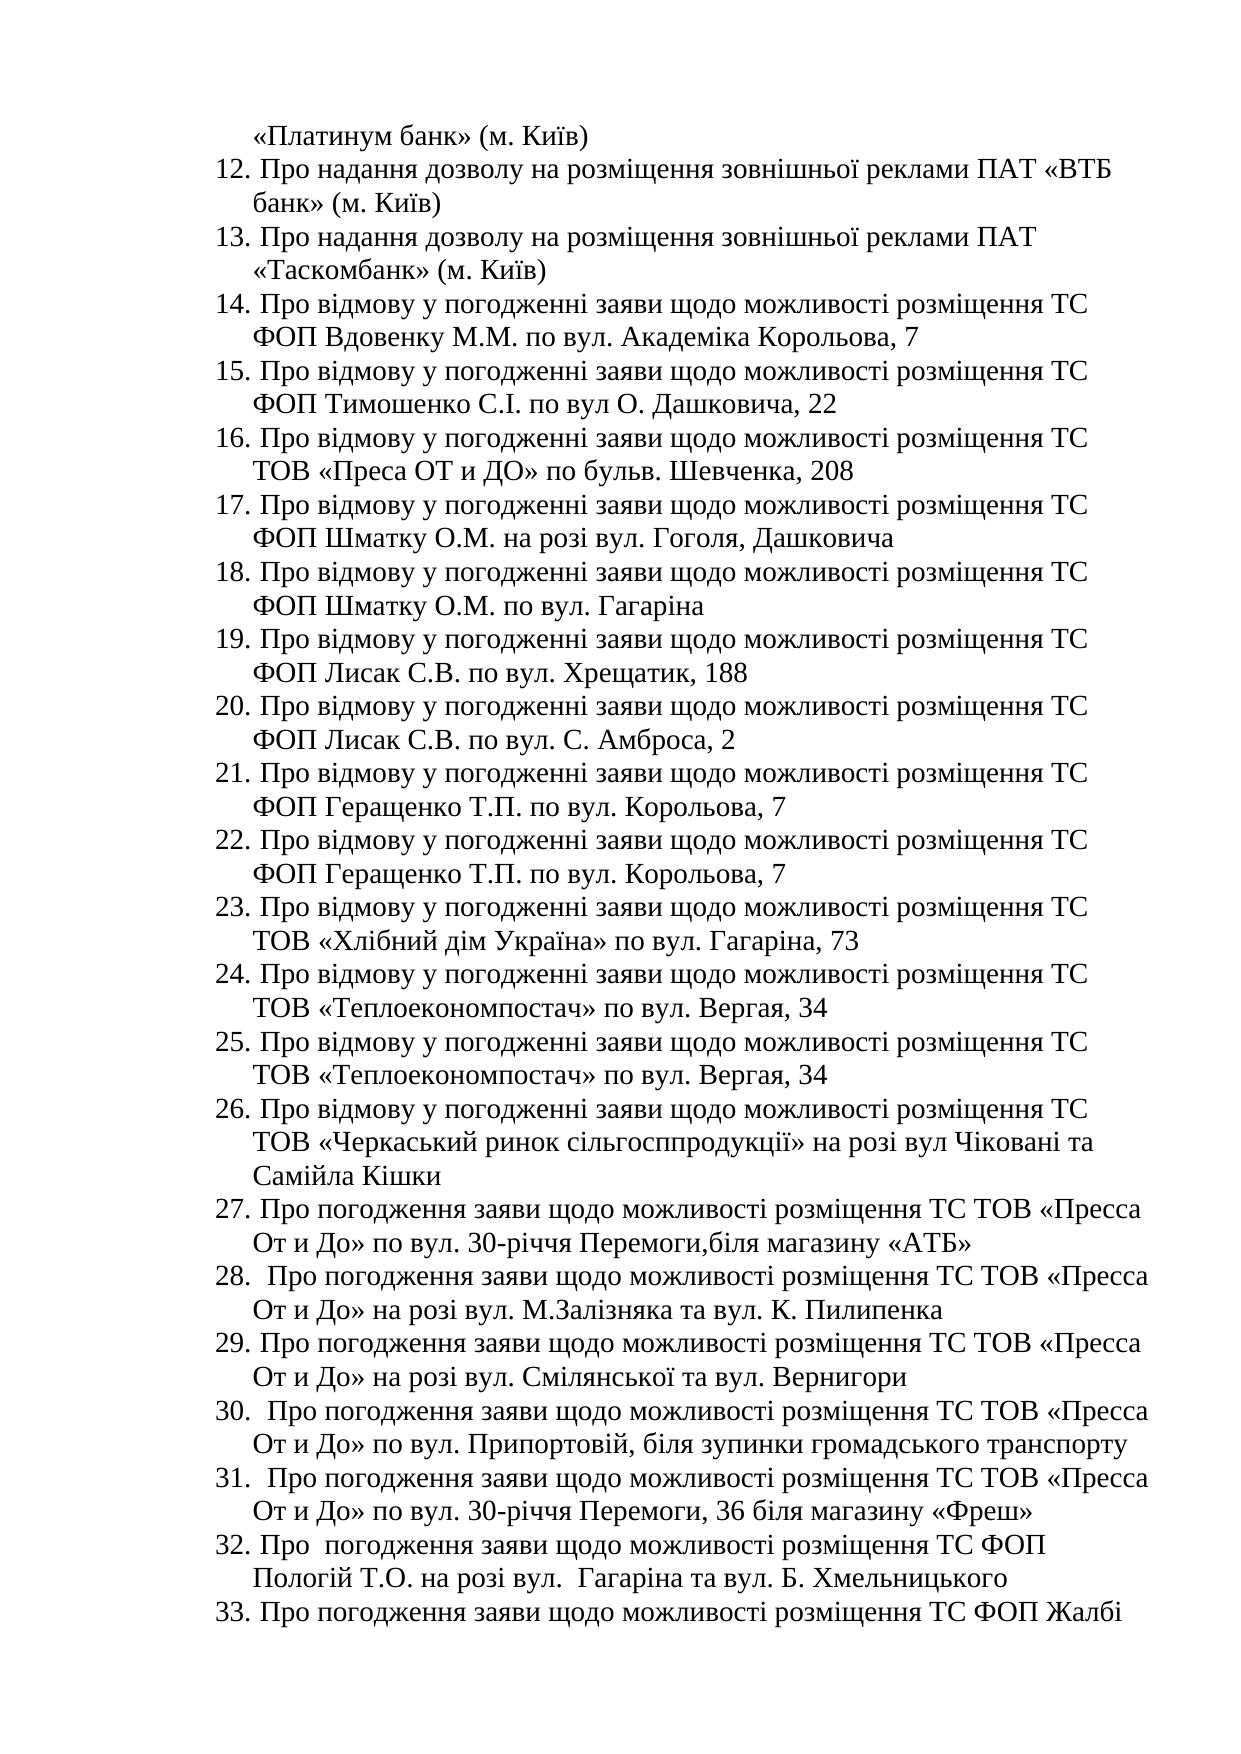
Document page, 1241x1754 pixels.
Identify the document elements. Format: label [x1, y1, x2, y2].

table_cell [166, 118, 1163, 1627]
